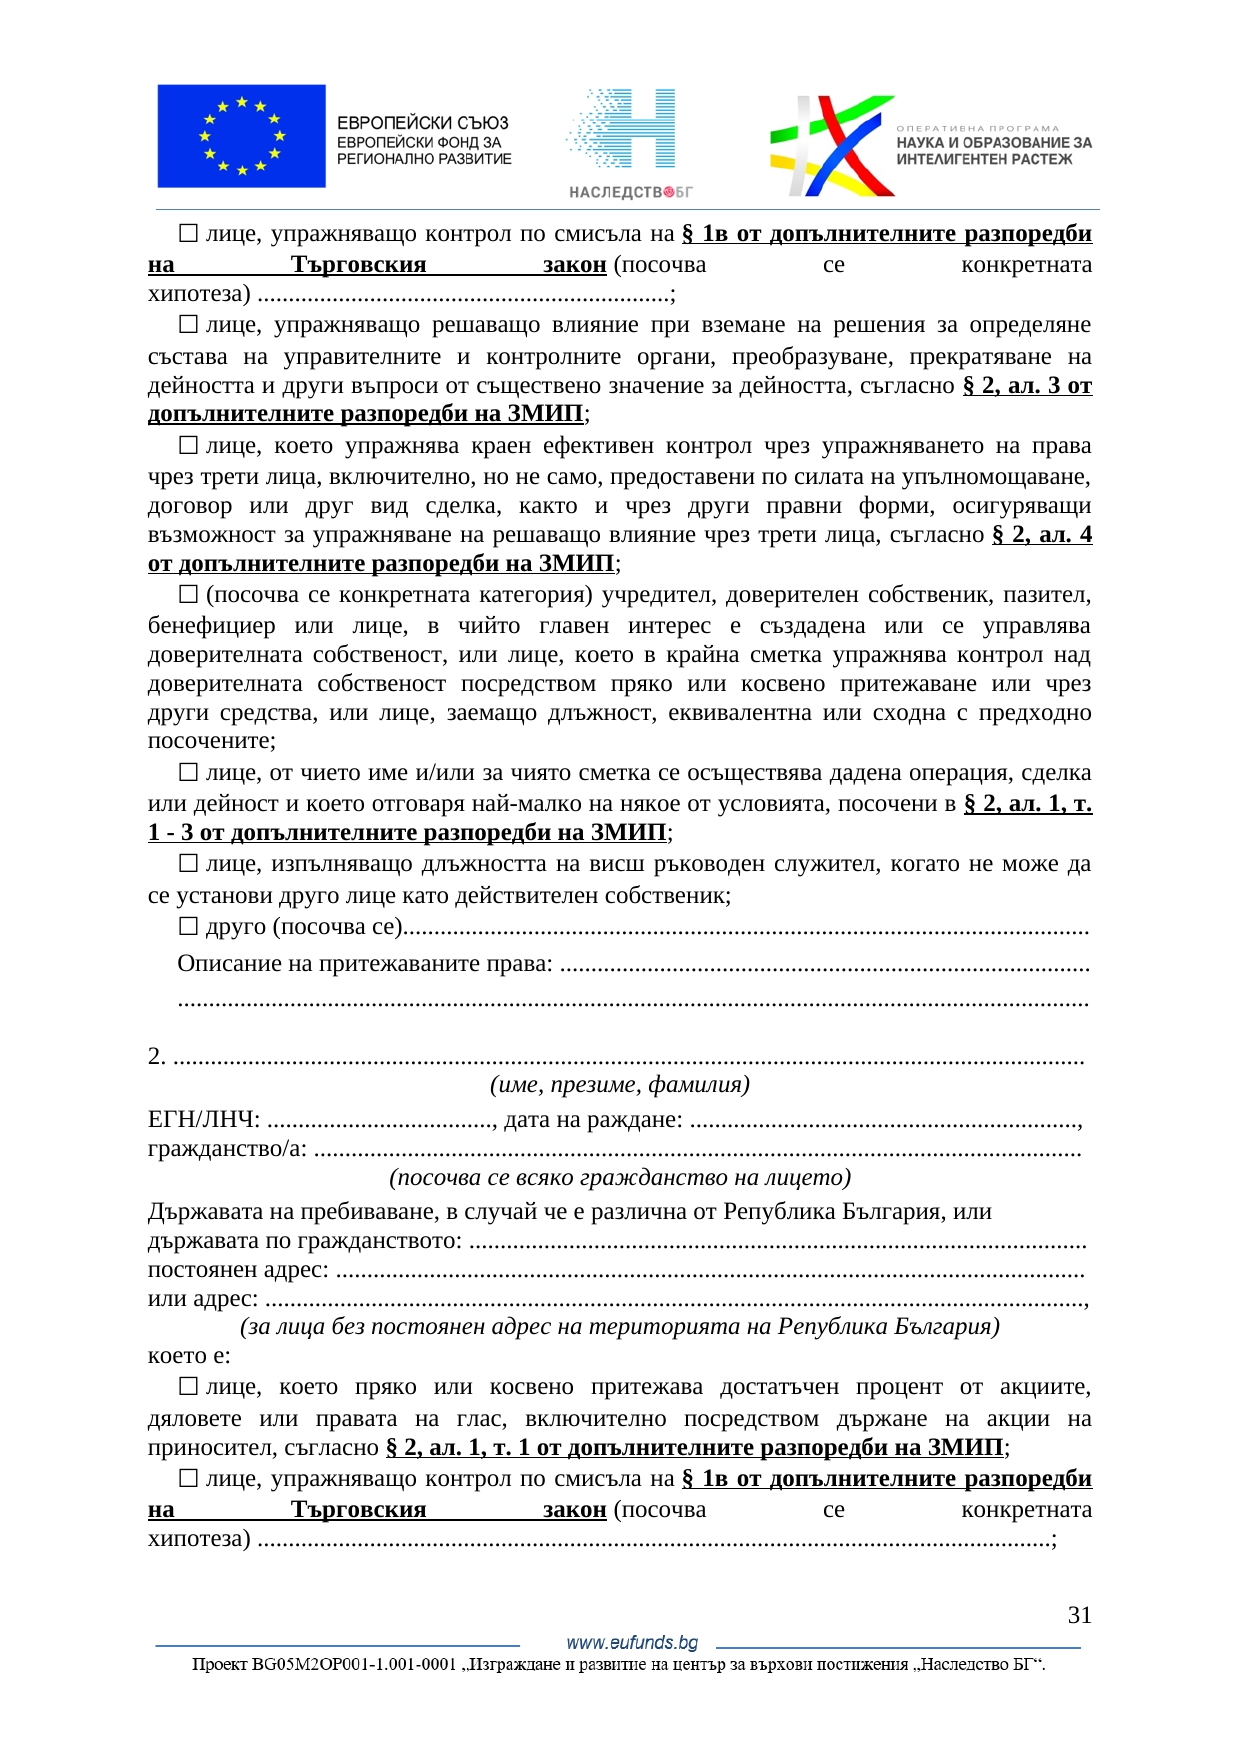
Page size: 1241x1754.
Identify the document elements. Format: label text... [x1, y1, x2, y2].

text друго (посочва се).............................................................................................................. [148, 908, 1093, 943]
text лице, упражняващо контрол по смисъла на § 1в от допълнителните разпоредби на Търговския закон (посочва се конкретната хипотеза) ...............................................................................................................................; [148, 1460, 1093, 1552]
text гражданство/а: ........................................................................................................................... [148, 1133, 1093, 1162]
text лице, от чието име и/или за чиято сметка се осъществява дадена операция, сделка или дейност и което отговаря най-малко на някое от условията, посочени в § 2, ал. 1, т. 1 - 3 от допълнителните разпоредби на ЗМИП; [148, 754, 1093, 846]
text (посочва се всяко гражданство на лицето) [148, 1162, 1093, 1190]
picture [147, 1628, 1093, 1681]
text 2. .................................................................................................................................................. [148, 1041, 1093, 1069]
text (посочва се конкретната категория) учредител, доверителен собственик, пазител, бенефициер или лице, в чийто главен интерес е създадена или се управлява доверителната собственост, или лице, което в крайна сметка упражнява контрол над доверителната собственост посредством пряко или косвено притежаване или чрез други средства, или лице, заемащо длъжност, еквивалентна или сходна с предходно посочените; [148, 576, 1093, 754]
text Описание на притежаваните права: ..................................................................................... [148, 948, 1093, 977]
text лице, упражняващо контрол по смисъла на § 1в от допълнителните разпоредби на Търговския закон (посочва се конкретната хипотеза) ..................................................................; [148, 216, 1093, 307]
text (име, презиме, фамилия) [148, 1069, 1093, 1098]
text което е: [148, 1340, 1093, 1369]
picture [147, 73, 1107, 216]
text постоянен адрес: ........................................................................................................................ [148, 1254, 1093, 1283]
text лице, което пряко или косвено притежава достатъчен процент от акциите, дяловете или правата на глас, включително посредством държане на акции на приносител, съгласно § 2, ал. 1, т. 1 от допълнителните разпоредби на ЗМИП; [148, 1369, 1093, 1460]
text лице, което упражнява краен ефективен контрол чрез упражняването на права чрез трети лица, включително, но не само, предоставени по силата на упълномощаване, договор или друг вид сделка, както и чрез други правни форми, осигуряващи възможност за упражняване на решаващо влияние чрез трети лица, съгласно § 2, ал. 4 от допълнителните разпоредби на ЗМИП; [148, 427, 1093, 576]
text Държавата на пребиваване, в случай че е различна от Република България, или държавата по гражданството: ................................................................................................... [148, 1196, 1093, 1254]
text лице, изпълняващо длъжността на висш ръководен служител, когато не може да се установи друго лице като действителен собственик; [148, 846, 1093, 908]
text или адрес: ..................................................................................................................................., [148, 1283, 1093, 1311]
text ЕГН/ЛНЧ: ...................................., дата на раждане: .............................................................., [148, 1104, 1093, 1133]
text .................................................................................................................................................. [148, 983, 1093, 1012]
text (за лица без постоянен адрес на територията на Република България) [148, 1311, 1093, 1340]
text лице, упражняващо решаващо влияние при вземане на решения за определяне състава на управителните и контролните органи, преобразуване, прекратяване на дейността и други въпроси от съществено значение за дейността, съгласно § 2, ал. 3 от допълнителните разпоредби на ЗМИП; [148, 307, 1093, 427]
